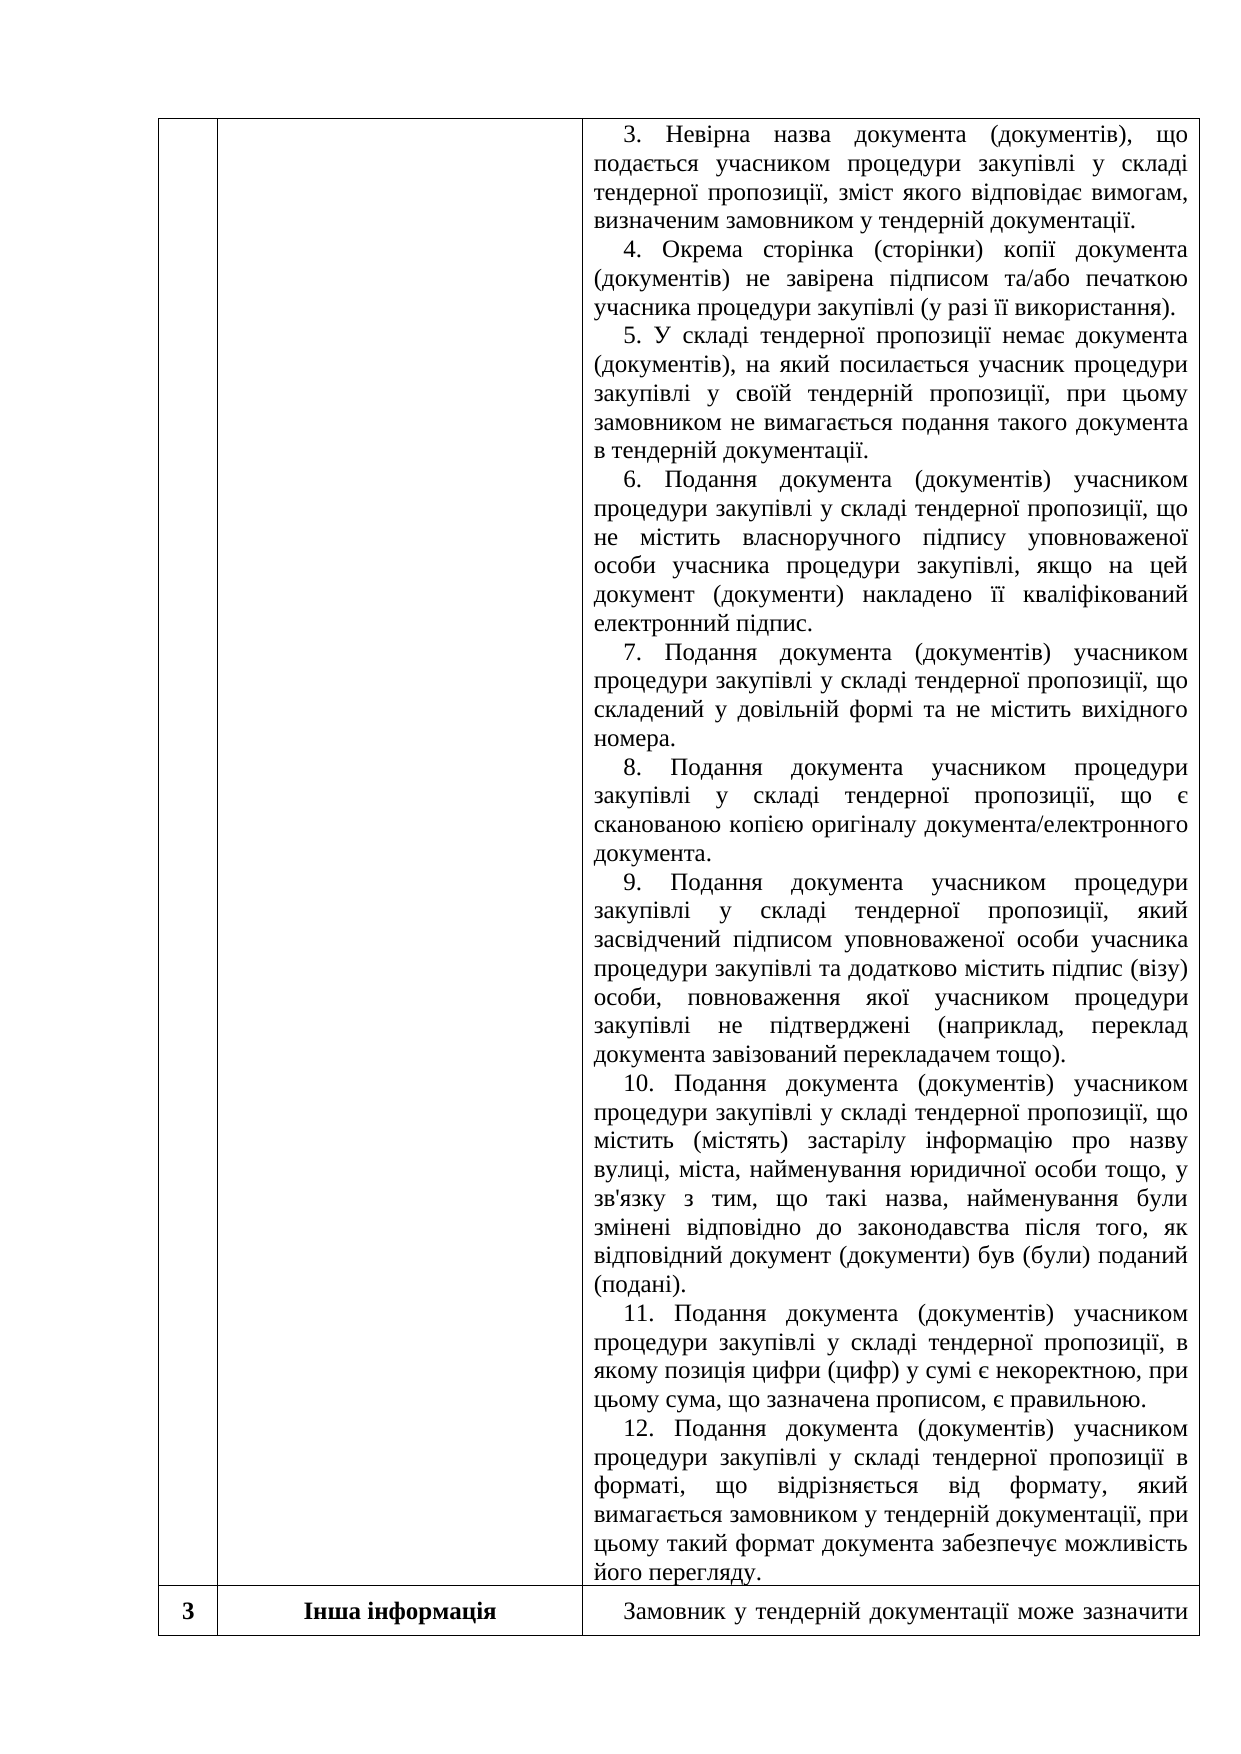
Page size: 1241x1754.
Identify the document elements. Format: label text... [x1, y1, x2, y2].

table_cell 2 [159, 119, 217, 1585]
table_cell 3 [159, 1586, 217, 1635]
table_cell Інша інформація [218, 1586, 582, 1635]
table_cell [583, 119, 1199, 1585]
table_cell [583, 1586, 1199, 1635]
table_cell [218, 119, 582, 1585]
